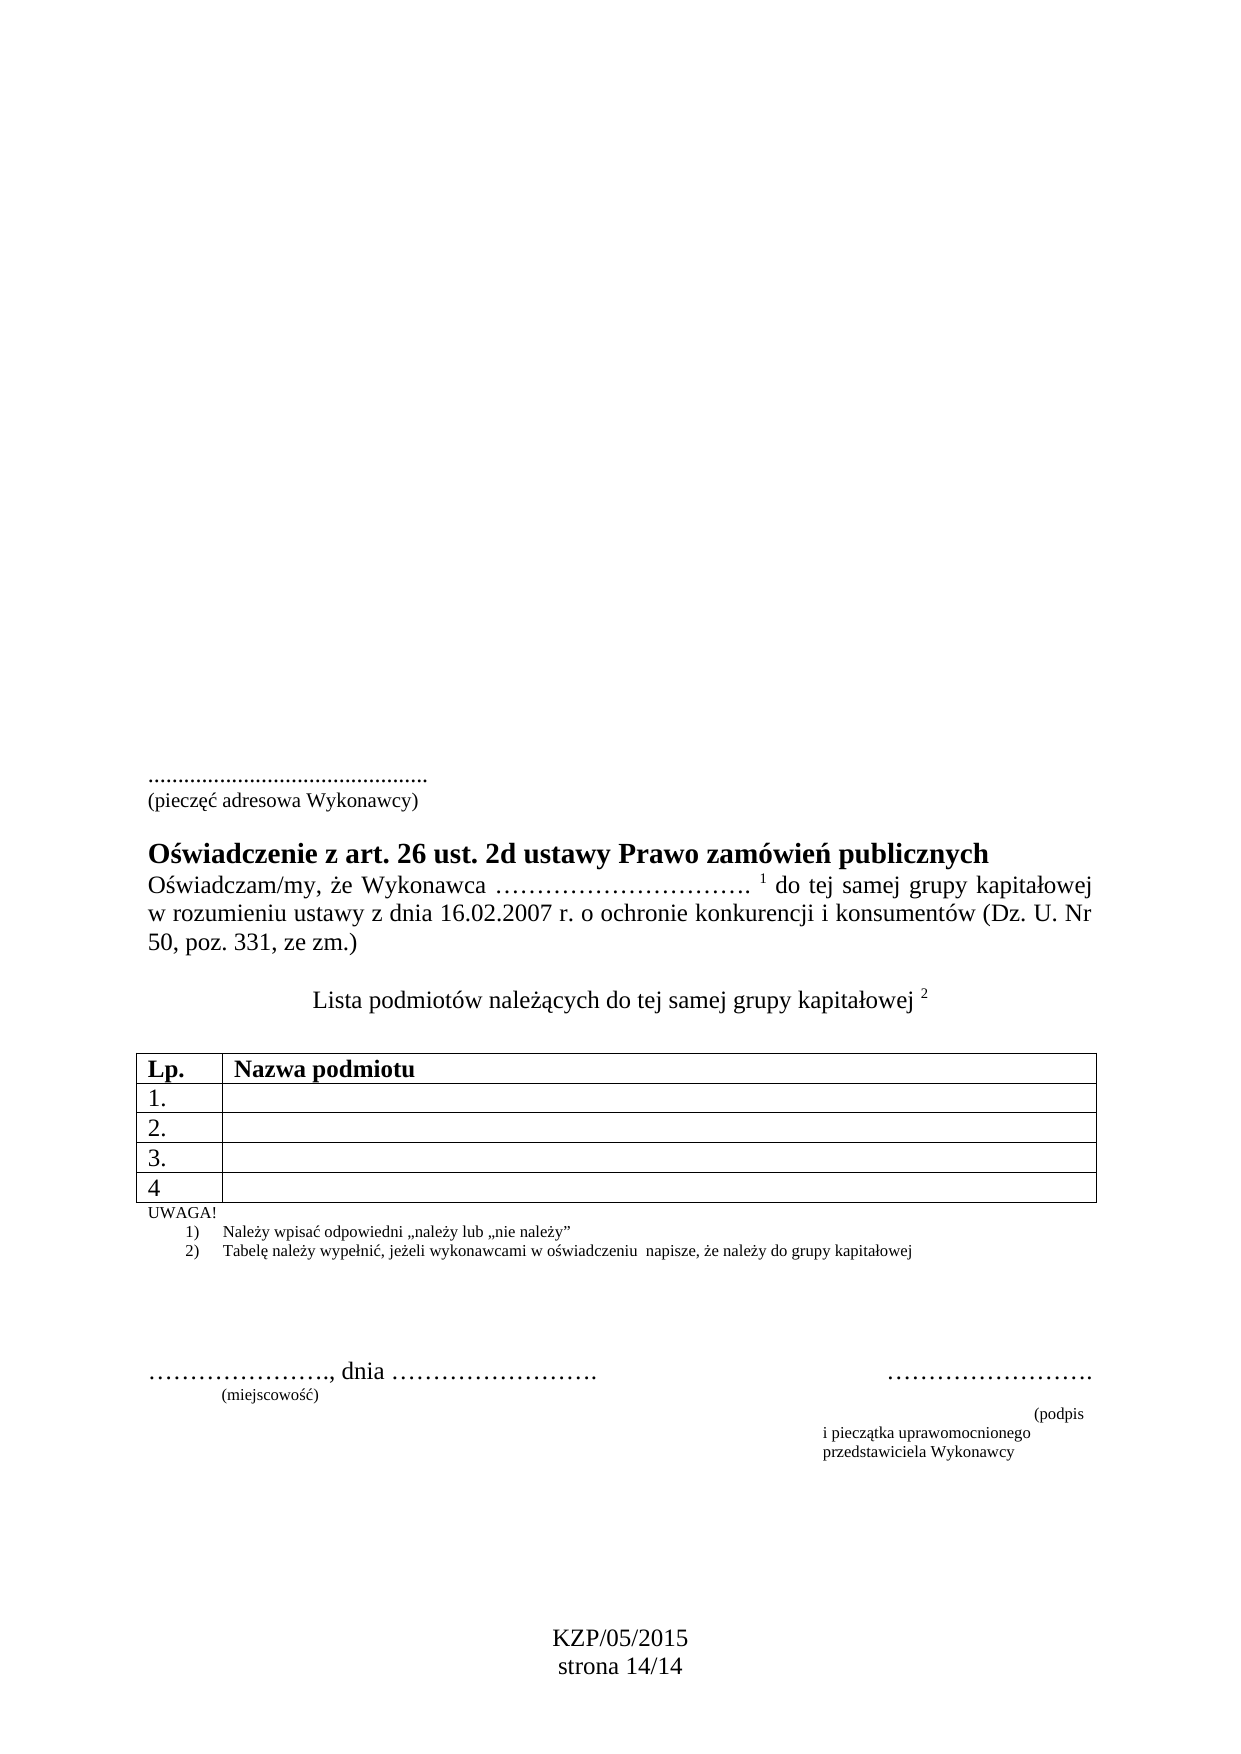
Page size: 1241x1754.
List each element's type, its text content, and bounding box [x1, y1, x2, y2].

table_cell 4 [137, 1173, 222, 1202]
table_cell 1. [137, 1084, 222, 1112]
table_cell 2. [137, 1113, 222, 1142]
text ............................................... [148, 761, 1093, 788]
text Lista podmiotów należących do tej samej grupy kapitałowej 2 [148, 985, 1093, 1013]
list Należy wpisać odpowiedni „należy lub „nie należy” [185, 1222, 1093, 1241]
table_header Lp. [137, 1054, 222, 1082]
table_cell [223, 1084, 1096, 1112]
table_cell [223, 1173, 1096, 1202]
list Tabelę należy wypełnić, jeżeli wykonawcami w oświadczeniu napisze, że należy do grupy kapitałowej [185, 1241, 1093, 1260]
table_header Nazwa podmiotu [223, 1054, 1096, 1082]
table_cell [223, 1113, 1096, 1142]
table_cell 3. [137, 1143, 222, 1172]
table_cell [223, 1143, 1096, 1172]
text …………………., dnia ……………………. ……………………. [148, 1356, 1093, 1385]
text Oświadczenie z art. 26 ust. 2d ustawy Prawo zamówień publicznych [148, 836, 1093, 870]
text (pieczęć adresowa Wykonawcy) [148, 788, 1093, 812]
text UWAGA! [148, 1203, 1093, 1222]
text Oświadczam/my, że Wykonawca …………………………. 1 do tej samej grupy kapitałowej w rozumieniu ustawy z dnia 16.02.2007 r. o ochronie konkurencji i konsumentów (Dz. U. Nr 50, poz. 331, ze zm.) [148, 870, 1093, 956]
text (miejscowość) (podpis i pieczątka uprawomocnionego przedstawiciela Wykonawcy [221, 1385, 1093, 1461]
